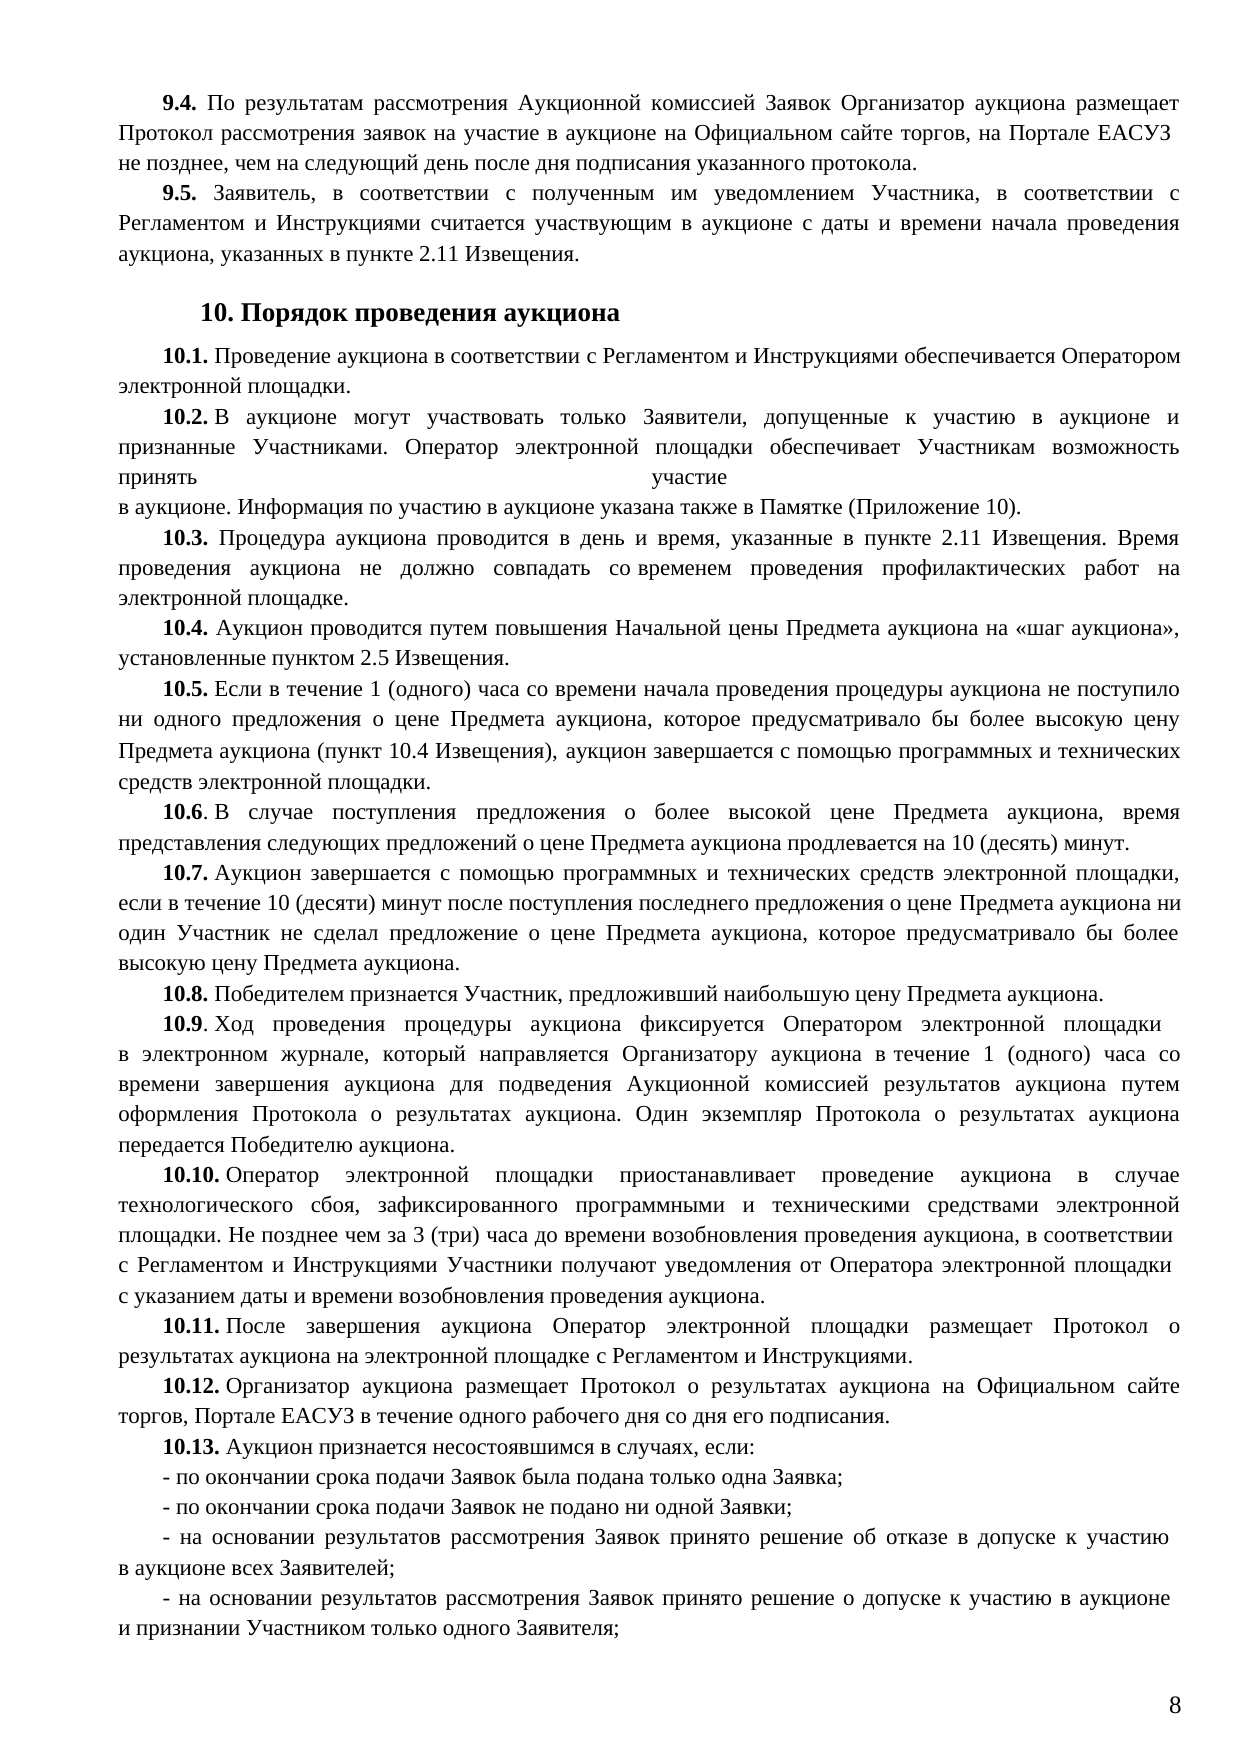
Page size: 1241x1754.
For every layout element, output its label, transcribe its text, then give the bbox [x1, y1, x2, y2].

text 10.13. Аукцион признается несостоявшимся в случаях, если: [118, 1433, 1181, 1459]
text - по окончании срока подачи Заявок была подана только одна Заявка; [118, 1463, 1181, 1489]
text - на основании результатов рассмотрения Заявок принято решение об отказе в допуске к участию в аукционе всех Заявителей; [118, 1523, 1181, 1580]
text 9.5. Заявитель, в соответствии с полученным им уведомлением Участника, в соответствии с Регламентом и Инструкциями считается участвующим в аукционе с даты и времени начала проведения аукциона, указанных в пункте 2.11 Извещения. [118, 179, 1181, 266]
text 10.10. Оператор электронной площадки приостанавливает проведение аукциона в случае технологического сбоя, зафиксированного программными и техническими средствами электронной площадки. Не позднее чем за 3 (три) часа до времени возобновления проведения аукциона, в соответствии с Регламентом и Инструкциями Участники получают уведомления от Оператора электронной площадки с указанием даты и времени возобновления проведения аукциона. [118, 1161, 1181, 1308]
text 10.6. В случае поступления предложения о более высокой цене Предмета аукциона, время представления следующих предложений о цене Предмета аукциона продлевается на 10 (десять) минут. [118, 798, 1181, 855]
text 10.7. Аукцион завершается с помощью программных и технических средств электронной площадки, если в течение 10 (десяти) минут после поступления последнего предложения о цене Предмета аукциона ни один Участник не сделал предложение о цене Предмета аукциона, которое предусматривало бы более высокую цену Предмета аукциона. [118, 859, 1181, 976]
text 10.1. Проведение аукциона в соответствии с Регламентом и Инструкциями обеспечивается Оператором электронной площадки. [118, 342, 1181, 399]
text 10.12. Организатор аукциона размещает Протокол о результатах аукциона на Официальном сайте торгов, Портале ЕАСУЗ в течение одного рабочего дня со дня его подписания. [118, 1372, 1181, 1429]
subtitle 10. Порядок проведения аукциона [200, 296, 1181, 327]
text 10.8. Победителем признается Участник, предложивший наибольшую цену Предмета аукциона. [118, 979, 1181, 1006]
text - по окончании срока подачи Заявок не подано ни одной Заявки; [118, 1493, 1181, 1519]
text 10.3. Процедура аукциона проводится в день и время, указанные в пункте 2.11 Извещения. Время проведения аукциона не должно совпадать со временем проведения профилактических работ на электронной площадке. [118, 524, 1181, 610]
text 10.4. Аукцион проводится путем повышения Начальной цены Предмета аукциона на «шаг аукциона», установленные пунктом 2.5 Извещения. [118, 614, 1181, 671]
text - на основании результатов рассмотрения Заявок принято решение о допуске к участию в аукционе и признании Участником только одного Заявителя; [118, 1584, 1181, 1640]
text 10.2. В аукционе могут участвовать только Заявители, допущенные к участию в аукционе и признанные Участниками. Оператор электронной площадки обеспечивает Участникам возможность принять участие в аукционе. Информация по участию в аукционе указана также в Памятке (Приложение 10). [118, 403, 1181, 520]
text 10.9. Ход проведения процедуры аукциона фиксируется Оператором электронной площадки в электронном журнале, который направляется Организатору аукциона в течение 1 (одного) часа со времени завершения аукциона для подведения Аукционной комиссией результатов аукциона путем оформления Протокола о результатах аукциона. Один экземпляр Протокола о результатах аукциона передается Победителю аукциона. [118, 1010, 1181, 1157]
text 10.5. Если в течение 1 (одного) часа со времени начала проведения процедуры аукциона не поступило ни одного предложения о цене Предмета аукциона, которое предусматривало бы более высокую цену Предмета аукциона (пункт 10.4 Извещения), аукцион завершается с помощью программных и технических средств электронной площадки. [118, 675, 1181, 794]
text 10.11. После завершения аукциона Оператор электронной площадки размещает Протокол о результатах аукциона на электронной площадке с Регламентом и Инструкциями. [118, 1312, 1181, 1368]
text 9.4. По результатам рассмотрения Аукционной комиссией Заявок Организатор аукциона размещает Протокол рассмотрения заявок на участие в аукционе на Официальном сайте торгов, на Портале ЕАСУЗ не позднее, чем на следующий день после дня подписания указанного протокола. [118, 89, 1181, 175]
